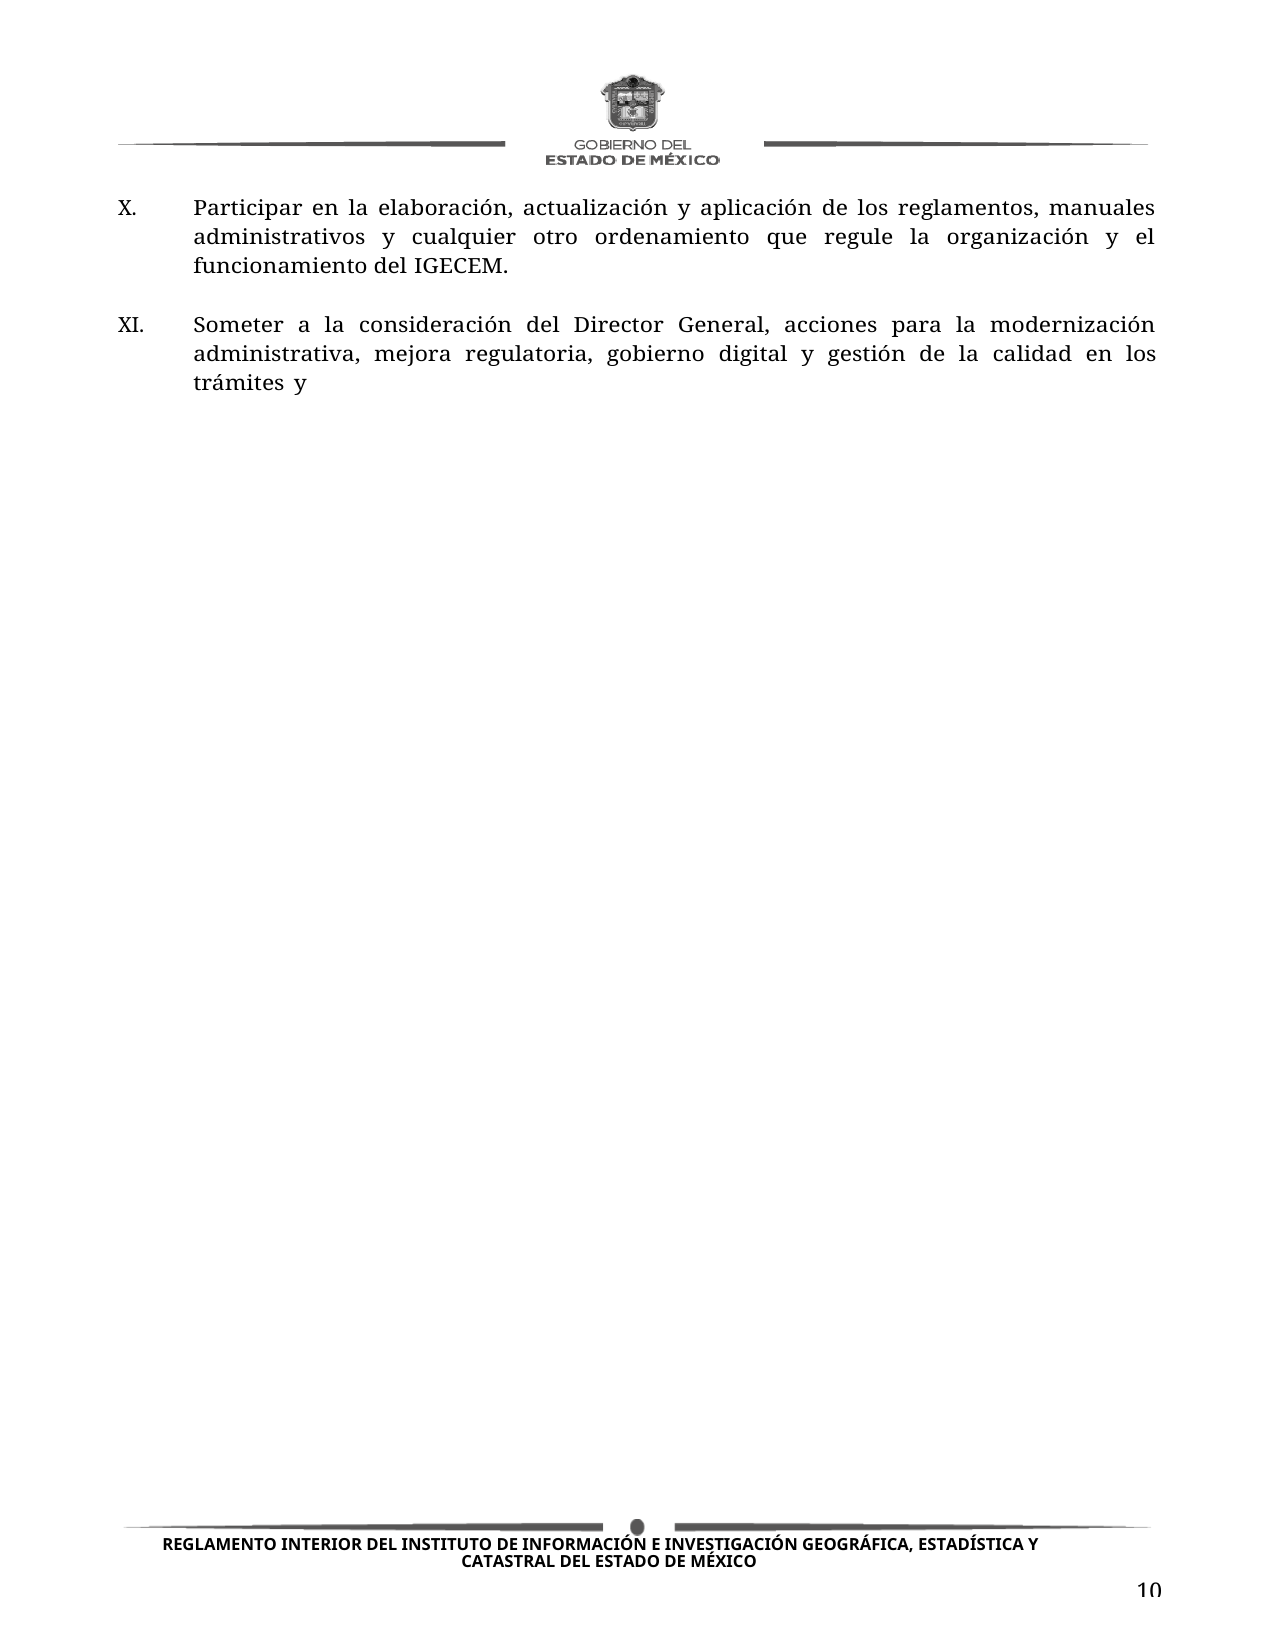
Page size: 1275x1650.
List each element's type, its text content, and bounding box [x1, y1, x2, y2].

list Participar en la elaboración, actualización y aplicación de los reglamentos, manuales administrativos y cualquier otro ordenamiento que regule la organización y el funcionamiento del IGECEM. [118, 193, 1156, 280]
picture [123, 1519, 1152, 1536]
list Someter a la consideración del Director General, acciones para la modernización administrativa, mejora regulatoria, gobierno digital y gestión de la calidad en los trámites y [118, 310, 1157, 397]
picture [118, 73, 1149, 165]
